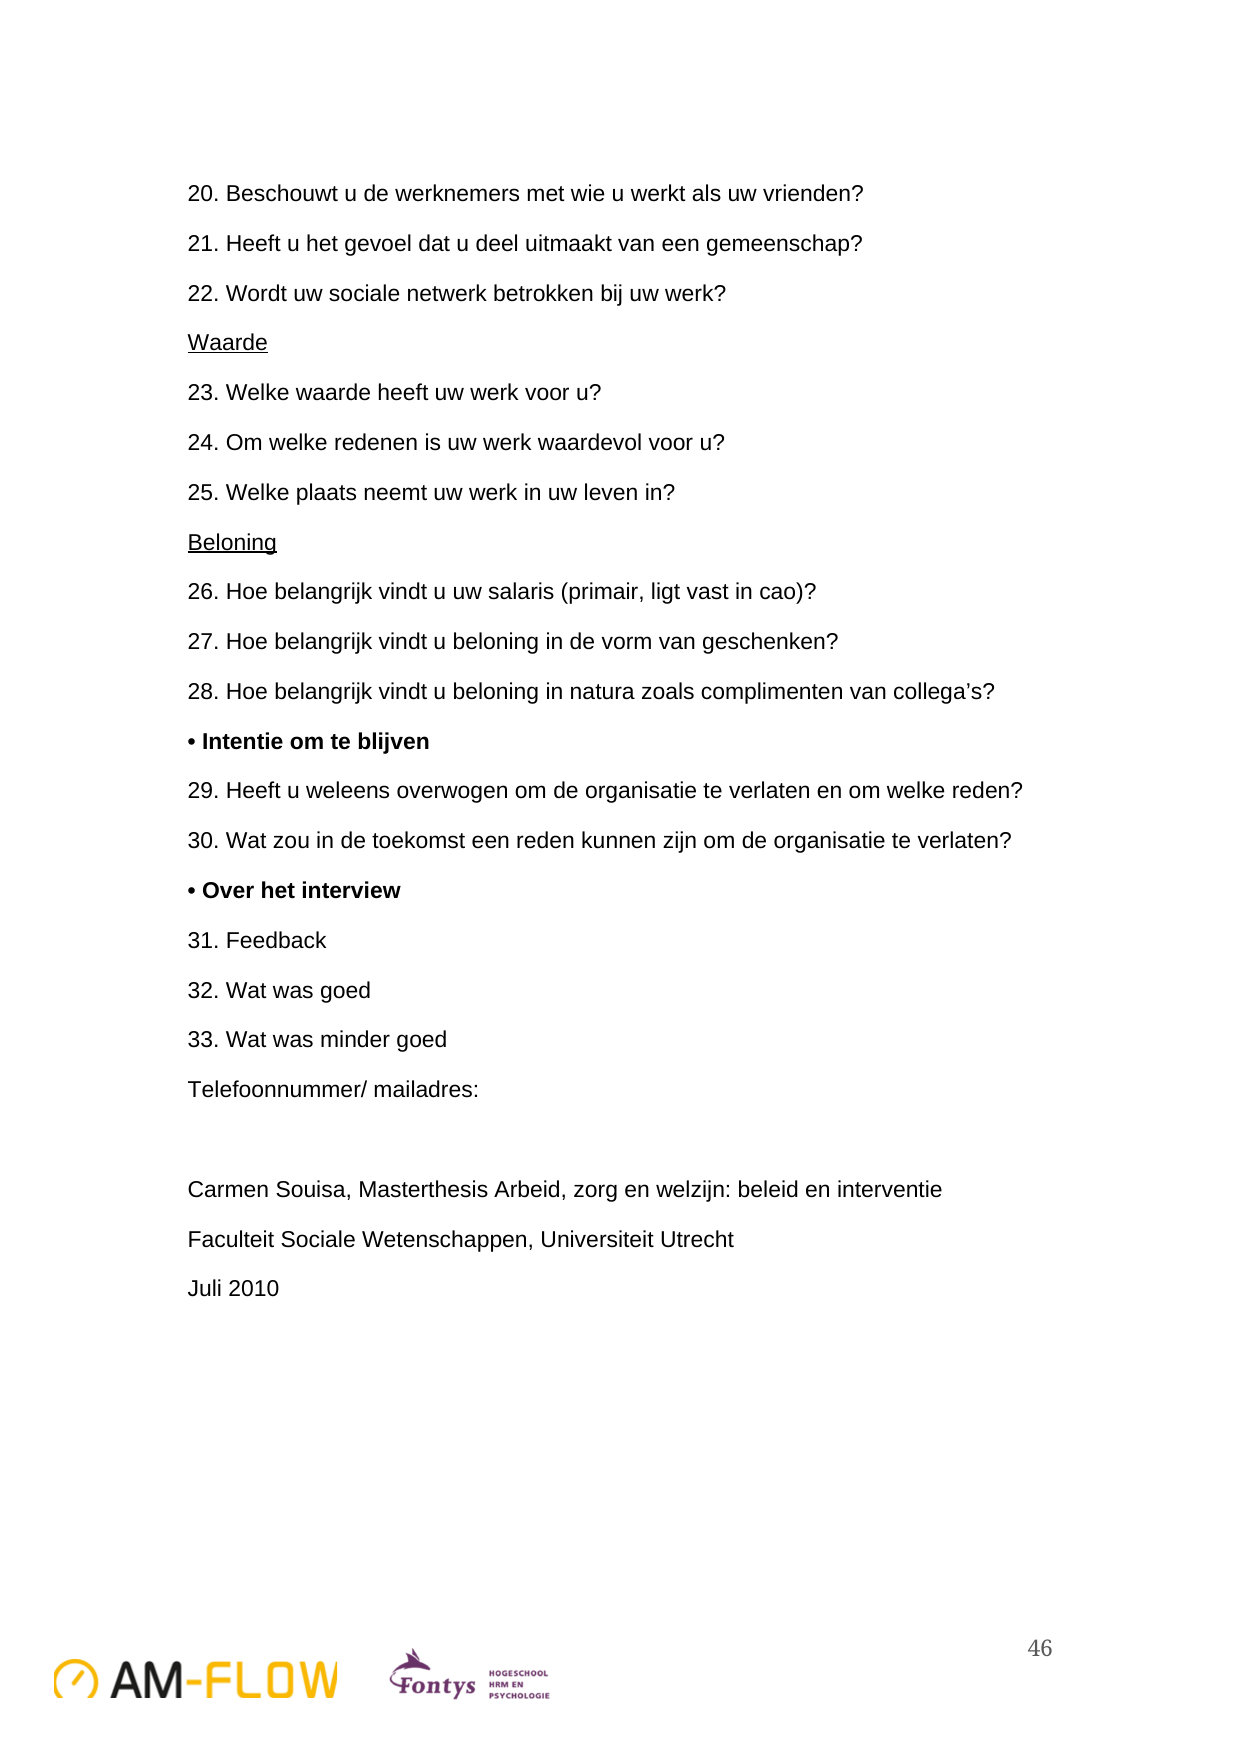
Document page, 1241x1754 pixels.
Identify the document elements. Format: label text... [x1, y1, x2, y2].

text 31. Feedback [187, 927, 1053, 953]
text 20. Beschouwt u de werknemers met wie u werkt als uw vrienden? [187, 180, 1053, 206]
text Juli 2010 [187, 1275, 1053, 1302]
text 24. Om welke redenen is uw werk waardevol voor u? [187, 429, 1053, 455]
text • Over het interview [187, 877, 1053, 903]
text Carmen Souisa, Masterthesis Arbeid, zorg en welzijn: beleid en interventie [187, 1176, 1053, 1202]
text Waarde [187, 329, 1053, 356]
picture [52, 1659, 337, 1697]
text 32. Wat was goed [187, 977, 1053, 1003]
text Beloning [187, 528, 1053, 555]
text Faculteit Sociale Wetenschappen, Universiteit Utrecht [187, 1226, 1053, 1252]
text 33. Wat was minder goed [187, 1026, 1053, 1053]
picture [383, 1633, 582, 1733]
text Telefoonnummer/ mailadres: [187, 1076, 1053, 1103]
text 27. Hoe belangrijk vindt u beloning in de vorm van geschenken? [187, 628, 1053, 654]
text 22. Wordt uw sociale netwerk betrokken bij uw werk? [187, 279, 1053, 306]
text • Intentie om te blijven [187, 728, 1053, 754]
text 28. Hoe belangrijk vindt u beloning in natura zoals complimenten van collega’s? [187, 678, 1053, 704]
text 25. Welke plaats neemt uw werk in uw leven in? [187, 479, 1053, 505]
text 29. Heeft u weleens overwogen om de organisatie te verlaten en om welke reden? [187, 777, 1053, 804]
text 26. Hoe belangrijk vindt u uw salaris (primair, ligt vast in cao)? [187, 578, 1053, 605]
text 21. Heeft u het gevoel dat u deel uitmaakt van een gemeenschap? [187, 230, 1053, 256]
text 30. Wat zou in de toekomst een reden kunnen zijn om de organisatie te verlaten? [187, 827, 1053, 854]
text 23. Welke waarde heeft uw werk voor u? [187, 379, 1053, 406]
